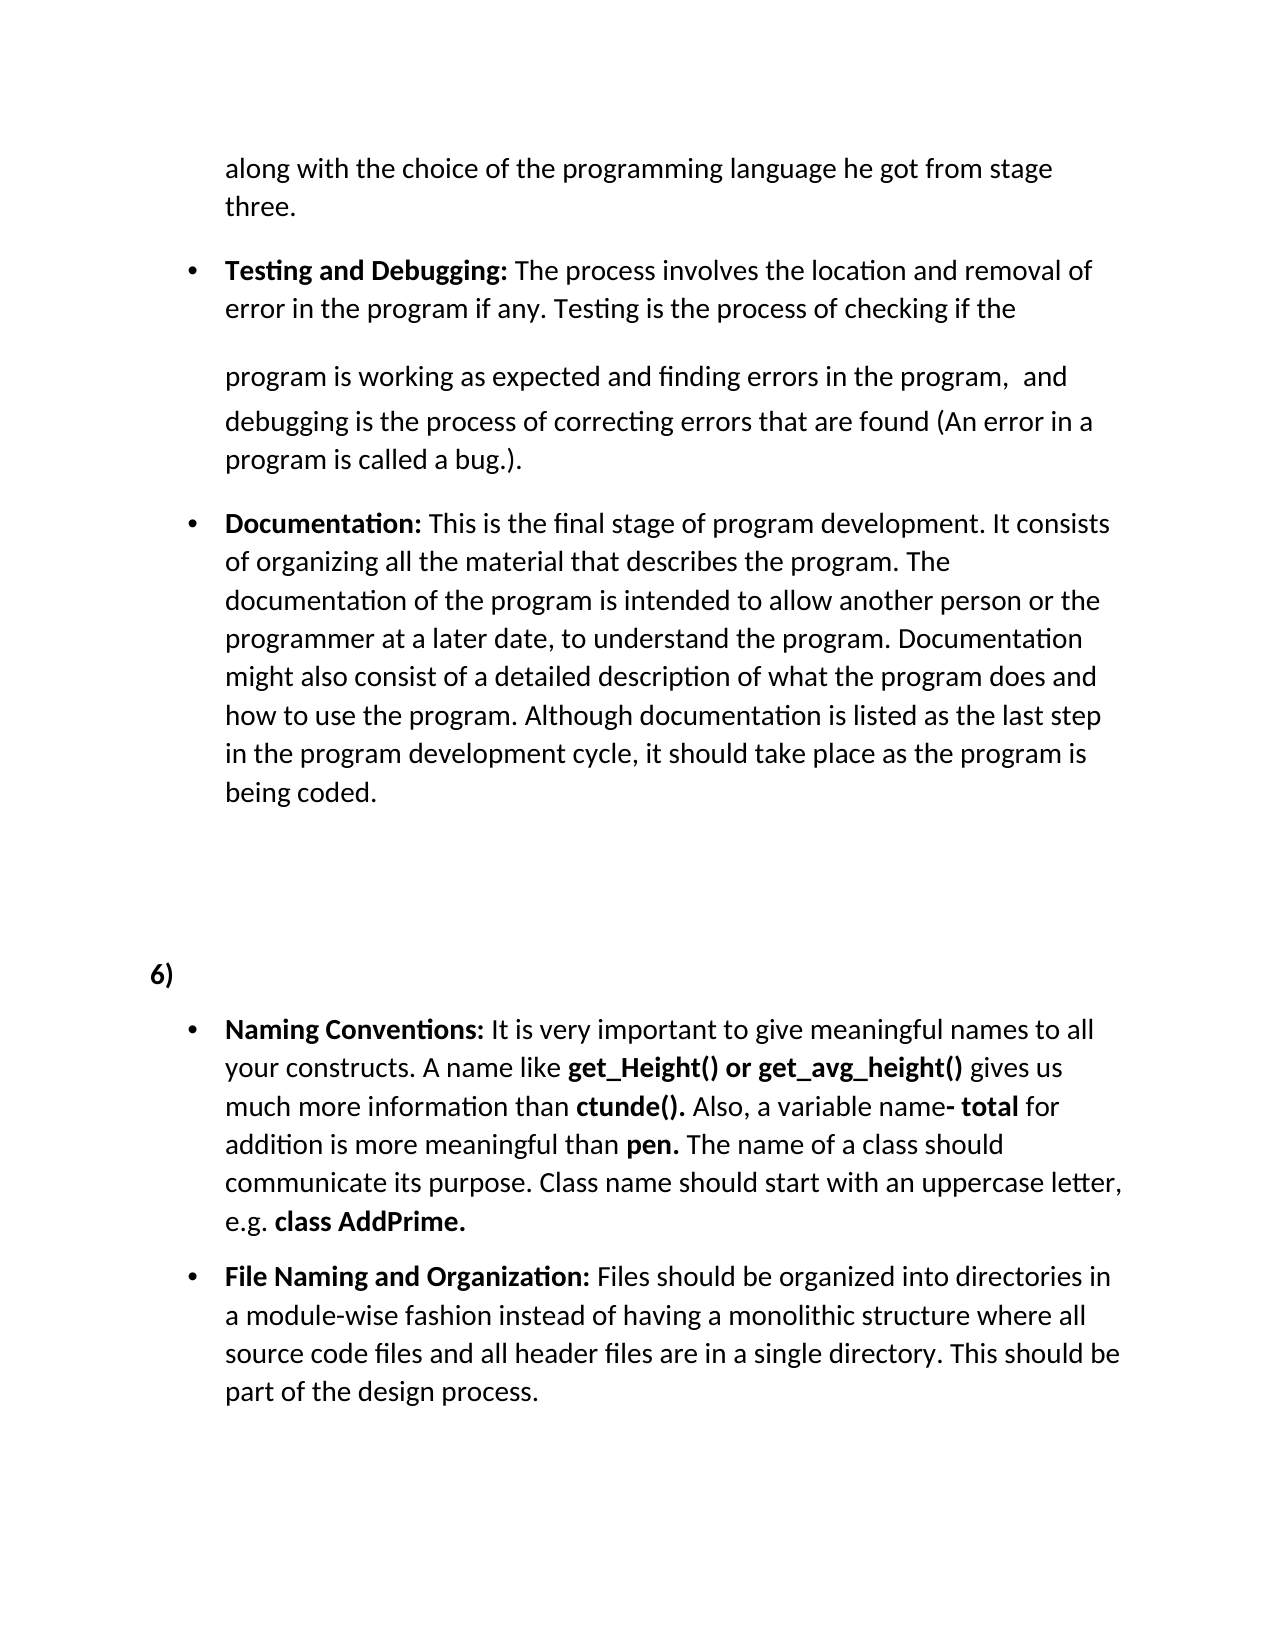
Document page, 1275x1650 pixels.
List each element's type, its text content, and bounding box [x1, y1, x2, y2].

list Testing and Debugging: The process involves the location and removal of error in the program if any. Testing is the process of checking if the program is working as expected and finding errors in the program, and debugging is the process of correcting errors that are found (An error in a program is called a bug.). [187, 252, 1125, 477]
list Naming Conventions: It is very important to give meaningful names to all your constructs. A name like get_Height() or get_avg_height() gives us much more information than ctunde(). Also, a variable name- total for addition is more meaningful than pen. The name of a class should communicate its purpose. Class name should start with an uppercase letter, e.g. class AddPrime. [187, 1011, 1125, 1239]
list Documentation: This is the final stage of program development. It consists of organizing all the material that describes the program. The documentation of the program is intended to allow another person or the programmer at a later date, to understand the program. Documentation might also consist of a detailed description of what the program does and how to use the program. Although documentation is listed as the last step in the program development cycle, it should take place as the program is being coded. [187, 505, 1125, 809]
list File Naming and Organization: Files should be organized into directories in a module-wise fashion instead of having a monolithic structure where all source code files and all header files are in a single directory. This should be part of the design process. [187, 1258, 1125, 1409]
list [187, 150, 1125, 224]
text 6) [150, 956, 1125, 991]
